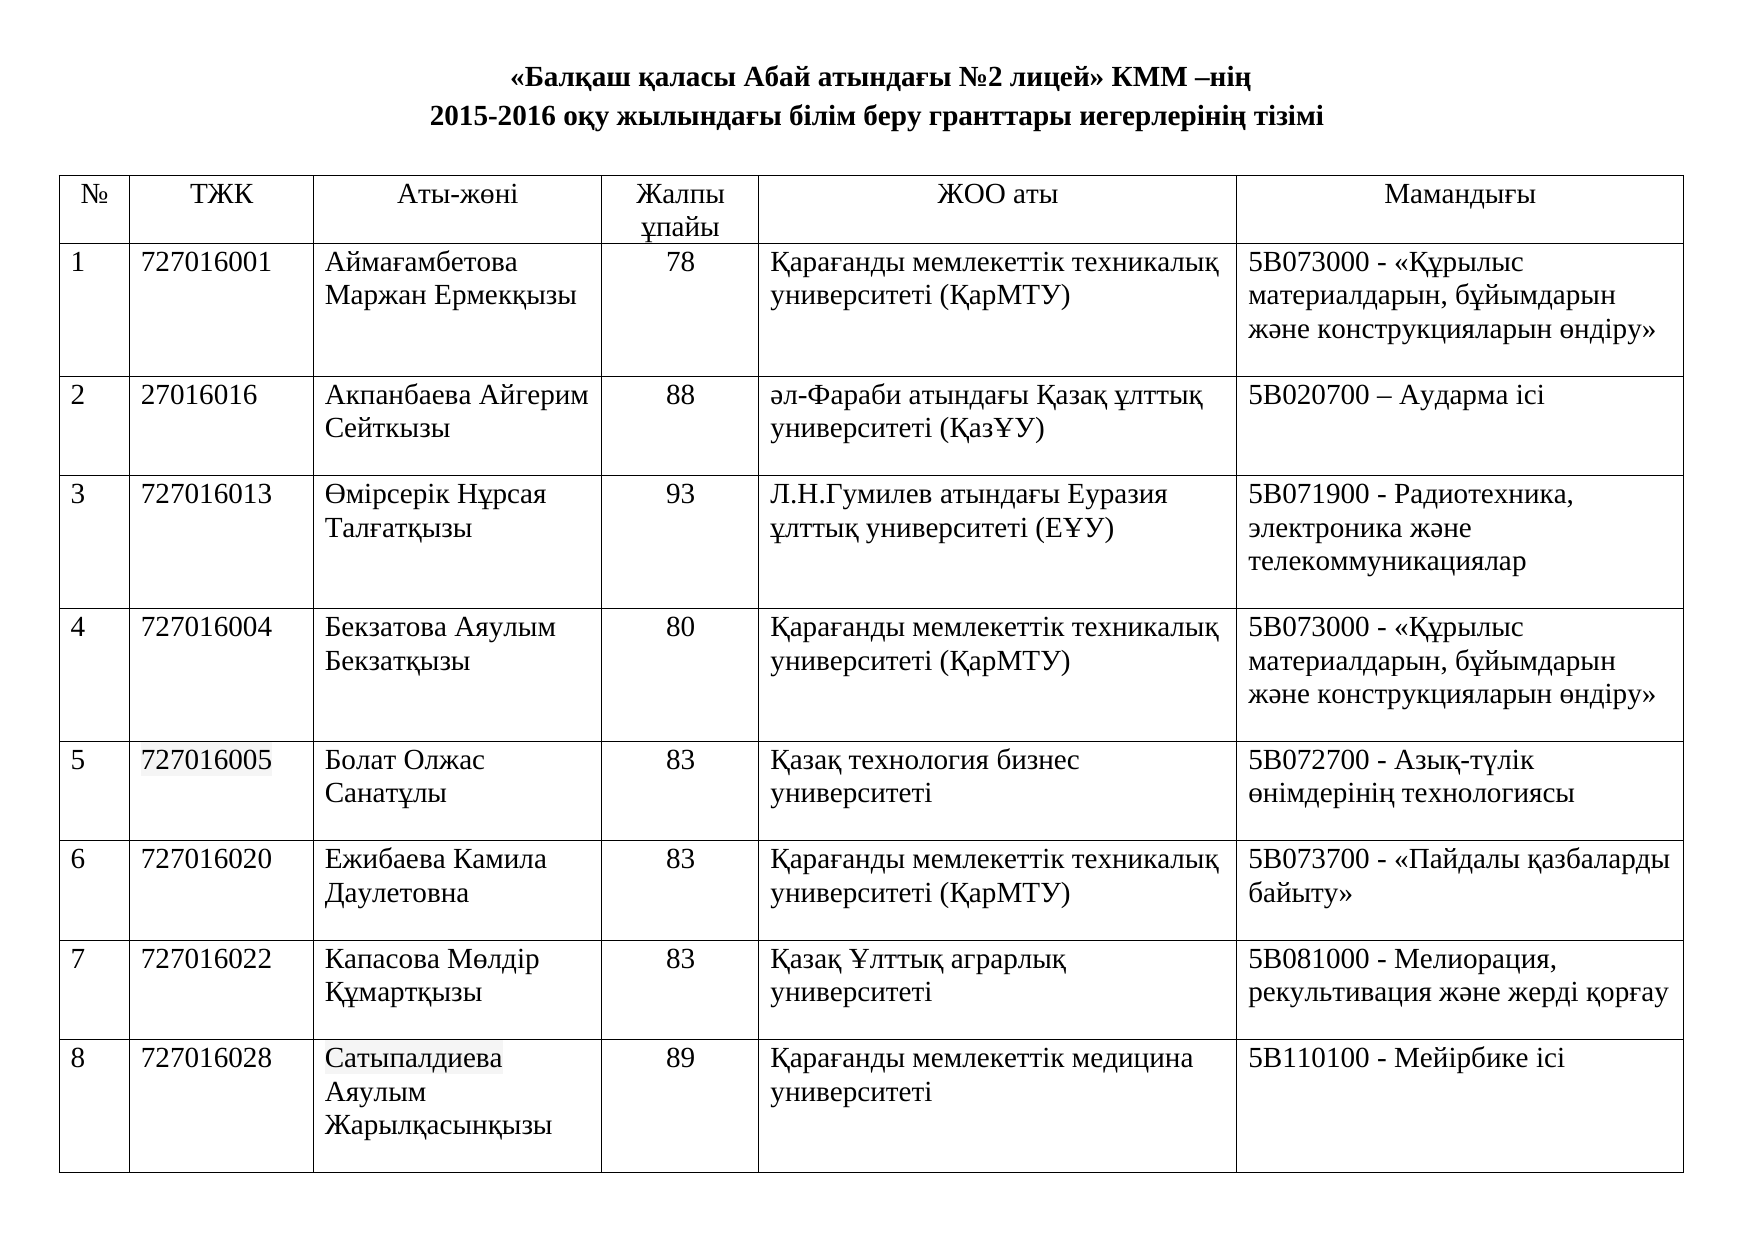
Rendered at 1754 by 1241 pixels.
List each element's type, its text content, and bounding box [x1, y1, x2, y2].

table_cell 727016013 [130, 476, 313, 608]
table_cell 93 [602, 476, 758, 608]
table_cell 5B073000 - «Құрылыс материалдарын, бұйымдарын және конструкцияларын өндіру» [1237, 244, 1683, 376]
table_cell Л.Н.Гумилев атындағы Еуразия ұлттық университеті (ЕҰУ) [759, 476, 1236, 608]
table_cell Акпанбаева Айгерим Сейткызы [314, 377, 601, 475]
table_cell Бекзатова Аяулым Бекзатқызы [314, 609, 601, 741]
table_cell 5B073700 - «Пайдалы қазбаларды байыту» [1237, 841, 1683, 940]
table_cell 78 [602, 244, 758, 376]
table_cell 727016028 [130, 1040, 313, 1172]
table_cell әл-Фараби атындағы Қазақ ұлттық университеті (ҚазҰУ) [759, 377, 1236, 475]
table_header № [60, 176, 129, 243]
table_cell Аймағамбетова Маржан Ермекқызы [314, 244, 601, 376]
table_cell Қазақ технология бизнес университеті [759, 742, 1236, 840]
table_cell 727016001 [130, 244, 313, 376]
table_cell 5B072700 - Азық-түлік өнімдерінің технологиясы [1237, 742, 1683, 840]
table_cell 88 [602, 377, 758, 475]
table_header Жалпы ұпайы [602, 176, 758, 243]
text 2015-2016 оқу жылындағы білім беру гранттары иегерлерінің тізімі [59, 98, 1695, 131]
table_cell 83 [602, 941, 758, 1039]
table_cell 80 [602, 609, 758, 741]
table_cell 727016020 [130, 841, 313, 940]
table_header ТЖК [130, 176, 313, 243]
table_cell 6 [60, 841, 129, 940]
table_cell 5B073000 - «Құрылыс материалдарын, бұйымдарын және конструкцияларын өндіру» [1237, 609, 1683, 741]
table_cell 2 [60, 377, 129, 475]
table_cell Капасова Мөлдір Құмартқызы [314, 941, 601, 1039]
table_cell Өмірсерік Нұрсая Талғатқызы [314, 476, 601, 608]
table_cell Қарағанды мемлекеттік техникалық университеті (ҚарМТУ) [759, 609, 1236, 741]
table_cell 3 [60, 476, 129, 608]
table_cell 5B071900 - Радиотехника, электроника және телекоммуникациялар [1237, 476, 1683, 608]
table_cell 8 [60, 1040, 129, 1172]
table_cell 27016016 [130, 377, 313, 475]
table_cell 727016004 [130, 609, 313, 741]
table_cell Қарағанды мемлекеттік техникалық университеті (ҚарМТУ) [759, 244, 1236, 376]
table_cell Болат Олжас Санатұлы [314, 742, 601, 840]
table_cell Сатыпалдиева Аяулым Жарылқасынқызы [314, 1040, 601, 1172]
table_cell 4 [60, 609, 129, 741]
table_header Аты-жөні [314, 176, 601, 243]
table_cell 1 [60, 244, 129, 376]
table_header Мамандығы [1237, 176, 1683, 243]
table_cell 727016005 [130, 742, 313, 840]
table_cell 89 [602, 1040, 758, 1172]
table_cell 5B110100 - Мейірбике ісі [1237, 1040, 1683, 1172]
table_cell 83 [602, 742, 758, 840]
table_cell 7 [60, 941, 129, 1039]
table_cell 5 [60, 742, 129, 840]
table_cell Ежибаева Камила Даулетовна [314, 841, 601, 940]
table_cell Қарағанды мемлекеттік техникалық университеті (ҚарМТУ) [759, 841, 1236, 940]
table_cell 727016022 [130, 941, 313, 1039]
table_cell 83 [602, 841, 758, 940]
text «Балқаш қаласы Абай атындағы №2 лицей» КММ –нің [59, 59, 1695, 93]
table_cell Қазақ Ұлттық аграрлық университеті [759, 941, 1236, 1039]
table_cell Қарағанды мемлекеттік медицина университеті [759, 1040, 1236, 1172]
table_cell 5B020700 – Аударма ісі [1237, 377, 1683, 475]
table_header ЖОО аты [759, 176, 1236, 243]
table_cell 5B081000 - Мелиорация, рекультивация және жерді қорғау [1237, 941, 1683, 1039]
